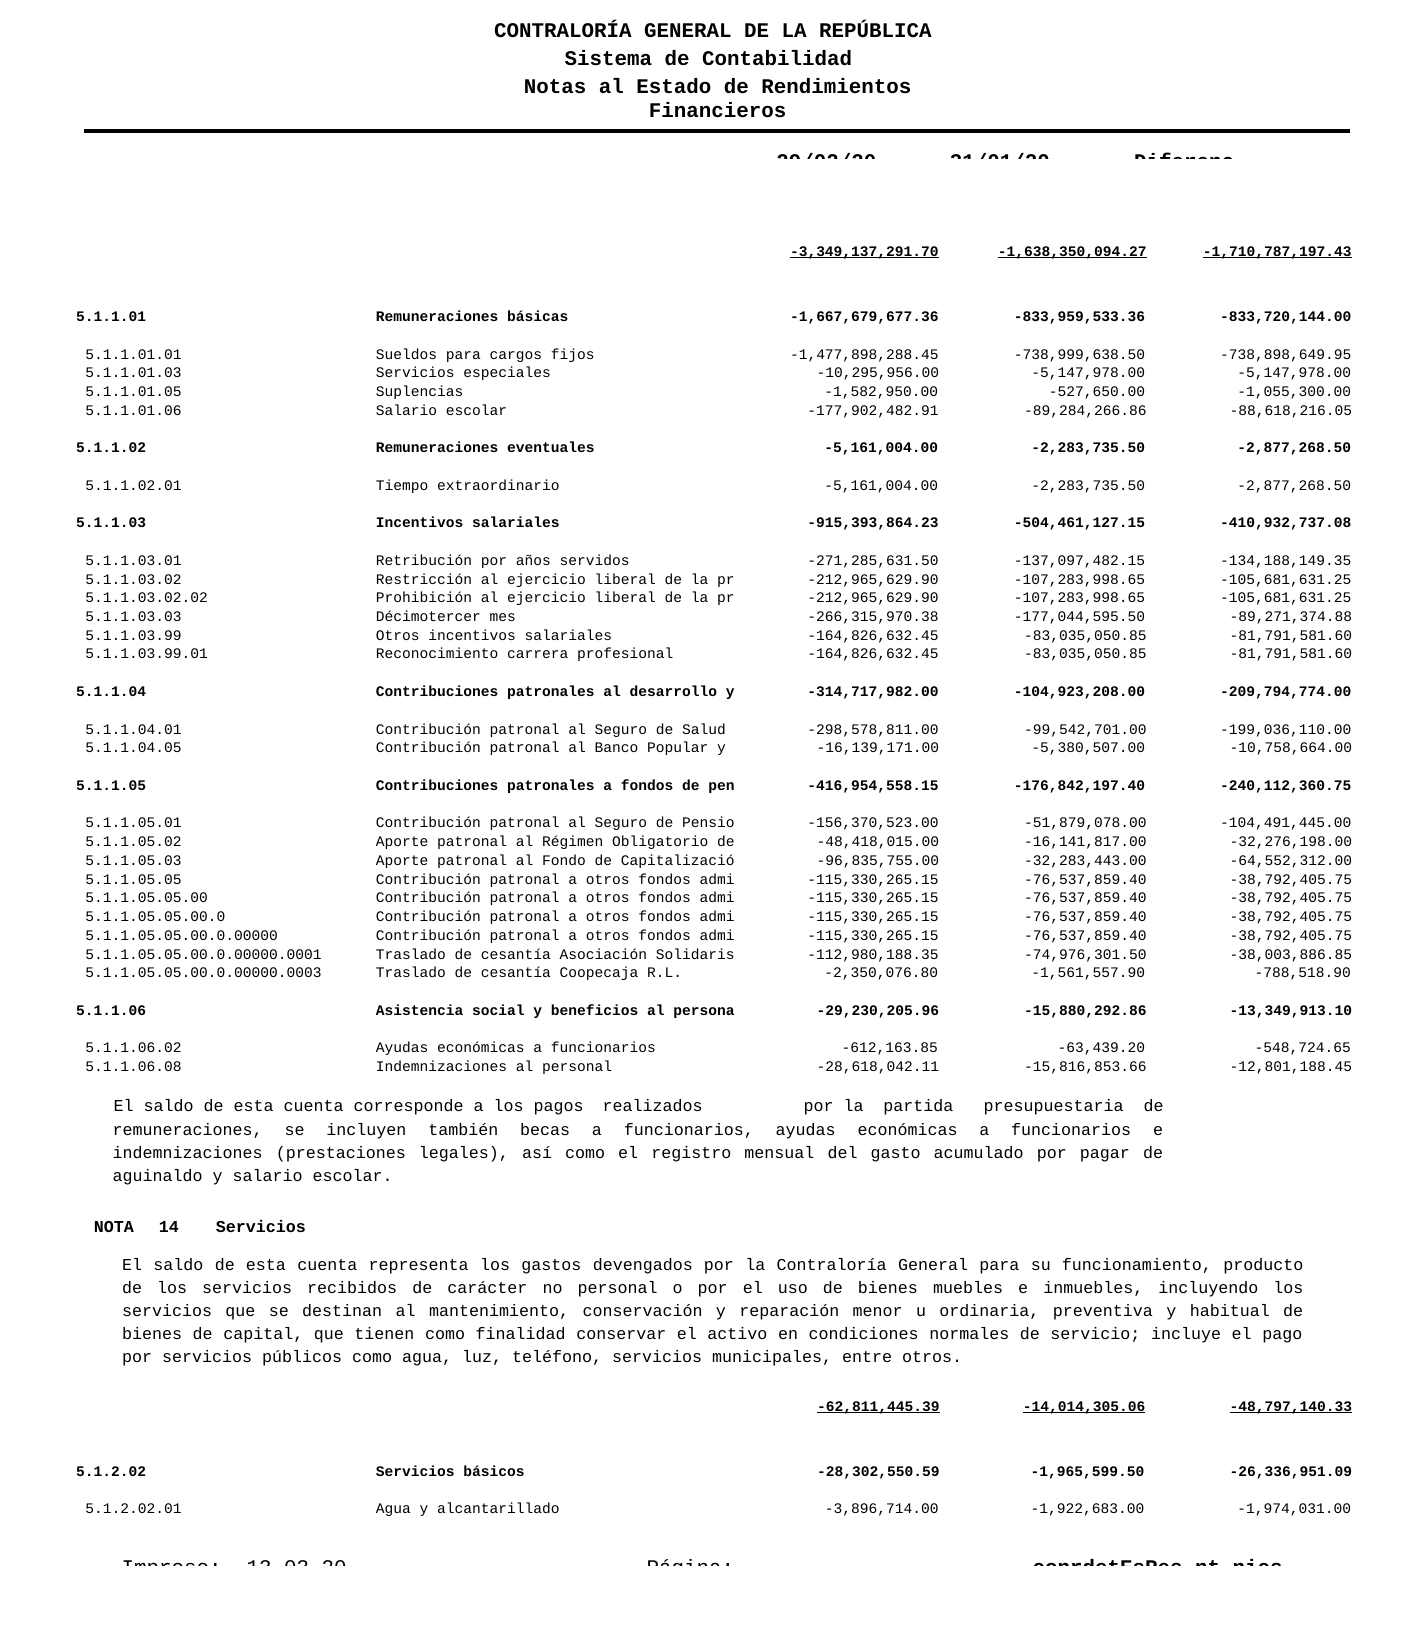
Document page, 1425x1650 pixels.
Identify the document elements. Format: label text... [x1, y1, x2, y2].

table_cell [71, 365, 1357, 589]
subtitle NOTA 14 Servicios [94, 1219, 1367, 1238]
text remuneraciones, se incluyen también becas a funcionarios, ayudas económicas a funcionarios e indemnizaciones (prestaciones legales), así como el registro mensual del gasto acumulado por pagar de aguinaldo y salario escolar. [112, 1121, 1163, 1187]
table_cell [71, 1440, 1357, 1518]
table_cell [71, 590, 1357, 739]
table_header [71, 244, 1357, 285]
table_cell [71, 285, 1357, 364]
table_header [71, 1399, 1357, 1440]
text El saldo de esta cuenta representa los gastos devengados por la Contraloría General para su funcionamiento, producto de los servicios recibidos de carácter no personal o por el uso de bienes muebles e inmuebles, incluyendo los servicios que se destinan al mantenimiento, conservación y reparación menor u ordinaria, preventiva y habitual de bienes de capital, que tienen como finalidad conservar el activo en condiciones normales de servicio; incluye el pago por servicios públicos como agua, luz, teléfono, servicios municipales, entre otros. [122, 1257, 1304, 1368]
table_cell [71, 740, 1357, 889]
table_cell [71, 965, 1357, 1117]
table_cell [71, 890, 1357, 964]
